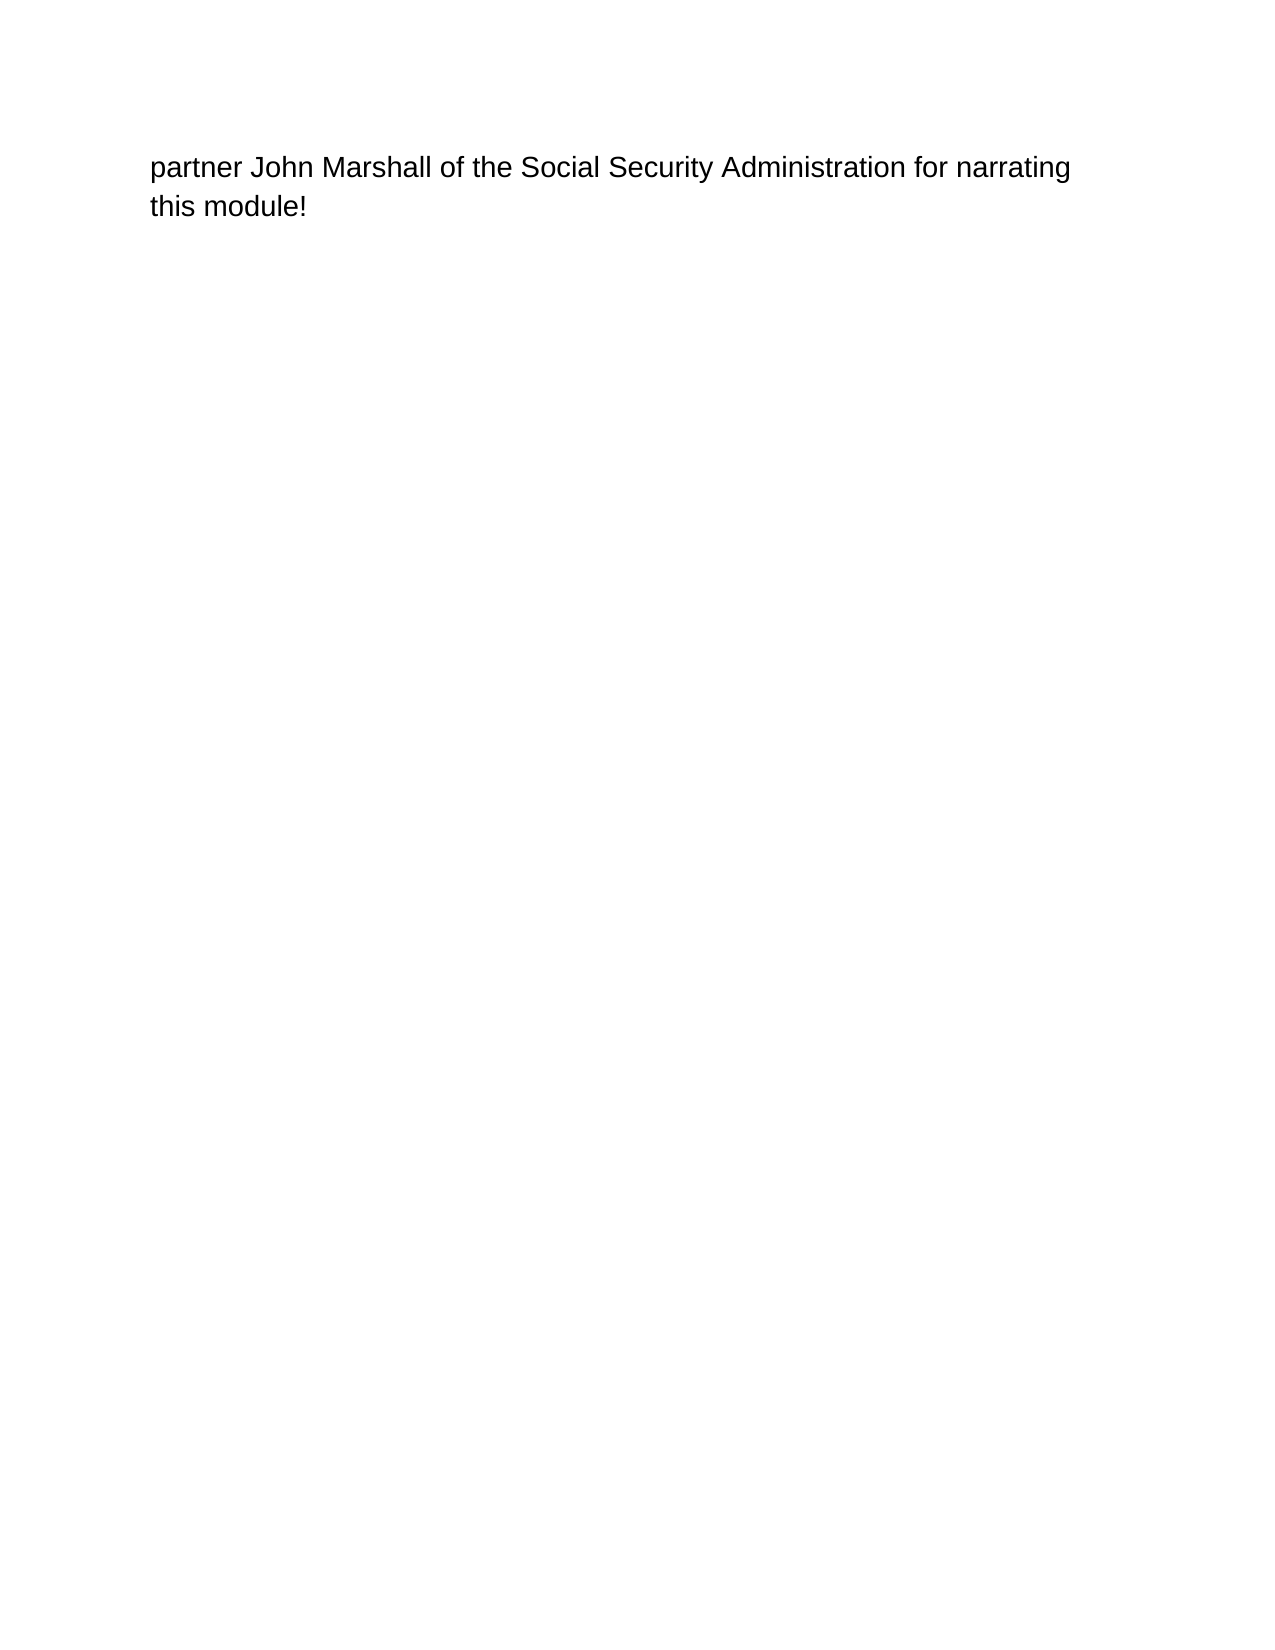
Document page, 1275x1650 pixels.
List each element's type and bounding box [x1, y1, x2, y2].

text [150, 150, 1125, 222]
